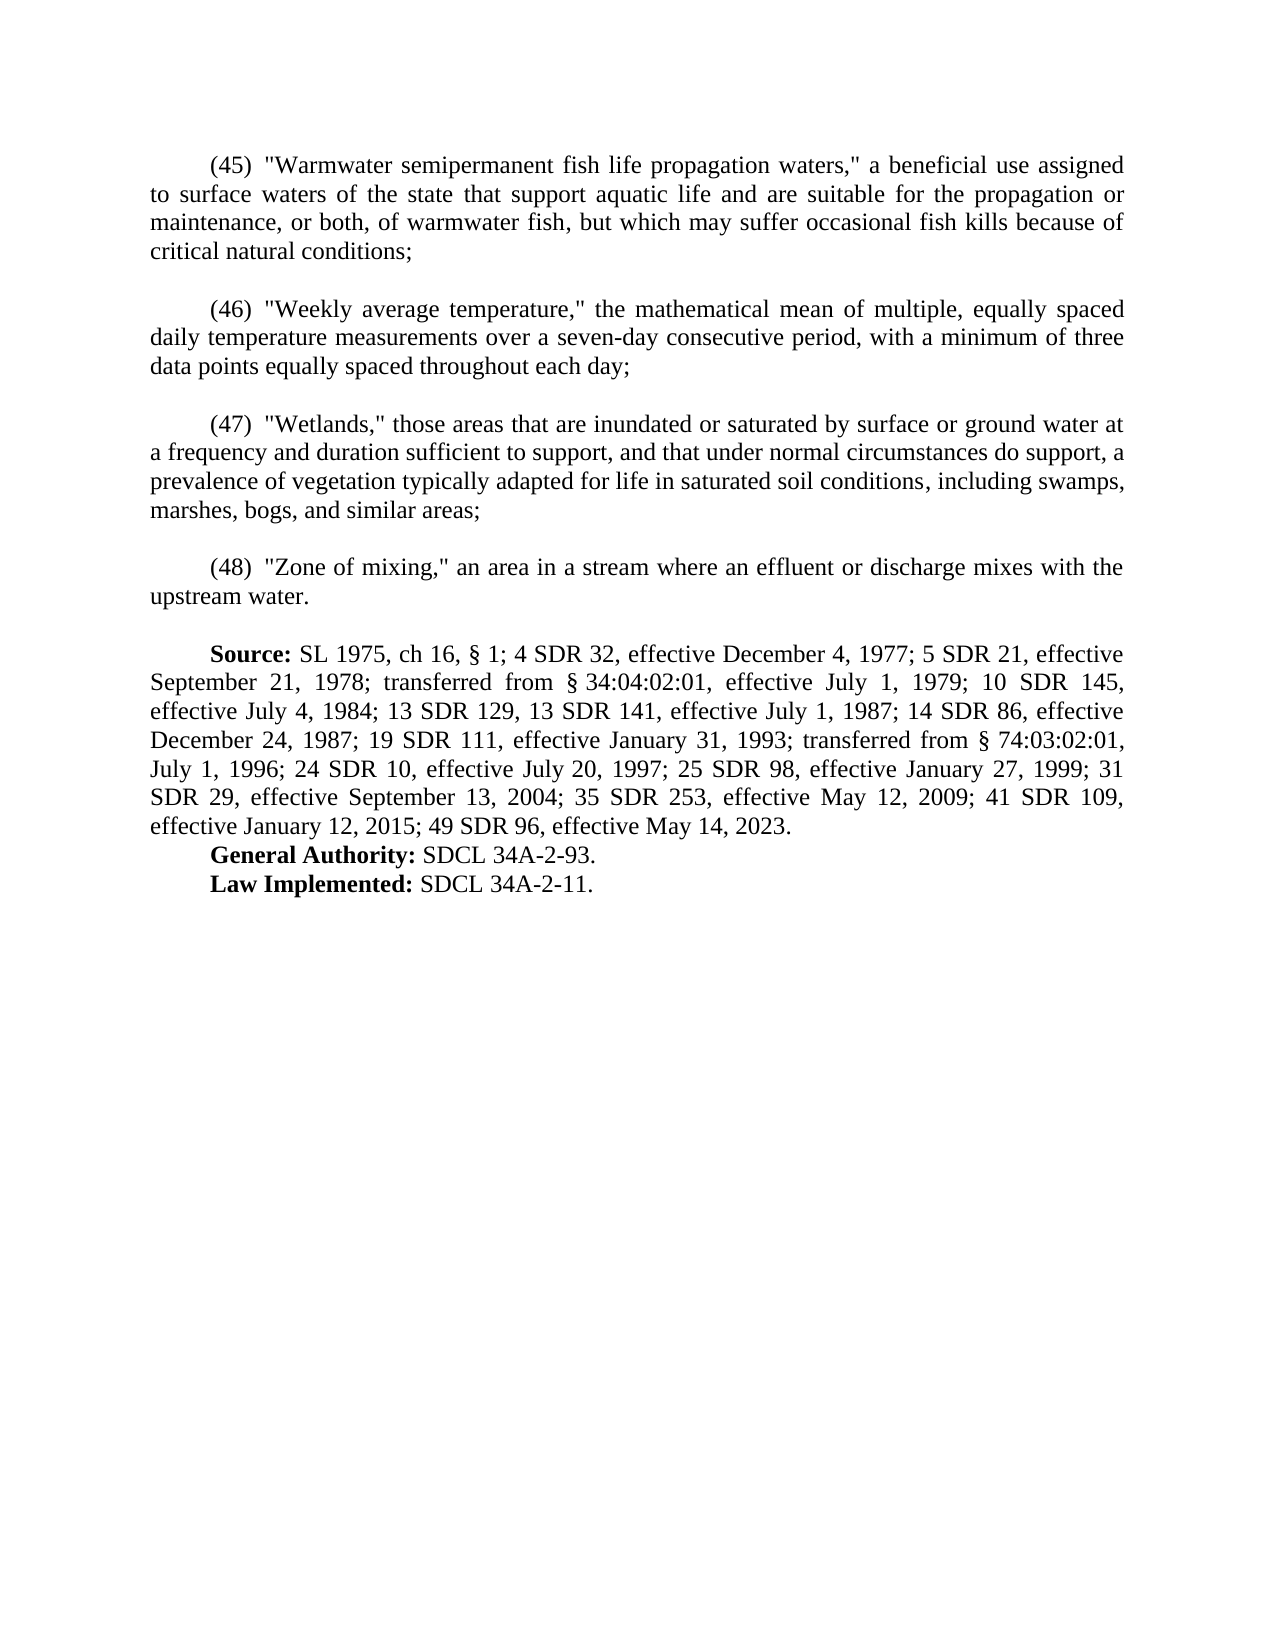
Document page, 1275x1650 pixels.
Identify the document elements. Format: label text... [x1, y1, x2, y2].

text General Authority: SDCL 34A-2-93. [150, 840, 1125, 869]
text (46) "Weekly average temperature," the mathematical mean of multiple, equally spaced daily temperature measurements over a seven-day consecutive period, with a minimum of three data points equally spaced throughout each day; [150, 294, 1125, 380]
text (45) "Warmwater semipermanent fish life propagation waters," a beneficial use assigned to surface waters of the state that support aquatic life and are suitable for the propagation or maintenance, or both, of warmwater fish, but which may suffer occasional fish kills because of critical natural conditions; [150, 150, 1125, 265]
text (48) "Zone of mixing," an area in a stream where an effluent or discharge mixes with the upstream water. [150, 552, 1125, 610]
text Source: SL 1975, ch 16, § 1; 4 SDR 32, effective December 4, 1977; 5 SDR 21, effective September 21, 1978; transferred from § 34:04:02:01, effective July 1, 1979; 10 SDR 145, effective July 4, 1984; 13 SDR 129, 13 SDR 141, effective July 1, 1987; 14 SDR 86, effective December 24, 1987; 19 SDR 111, effective January 31, 1993; transferred from § 74:03:02:01, July 1, 1996; 24 SDR 10, effective July 20, 1997; 25 SDR 98, effective January 27, 1999; 31 SDR 29, effective September 13, 2004; 35 SDR 253, effective May 12, 2009; 41 SDR 109, effective January 12, 2015; 49 SDR 96, effective May 14, 2023. [150, 639, 1125, 840]
text (47) "Wetlands," those areas that are inundated or saturated by surface or ground water at a frequency and duration sufficient to support, and that under normal circumstances do support, a prevalence of vegetation typically adapted for life in saturated soil conditions, including swamps, marshes, bogs, and similar areas; [150, 409, 1125, 524]
text Law Implemented: SDCL 34A-2-11. [150, 869, 1125, 897]
